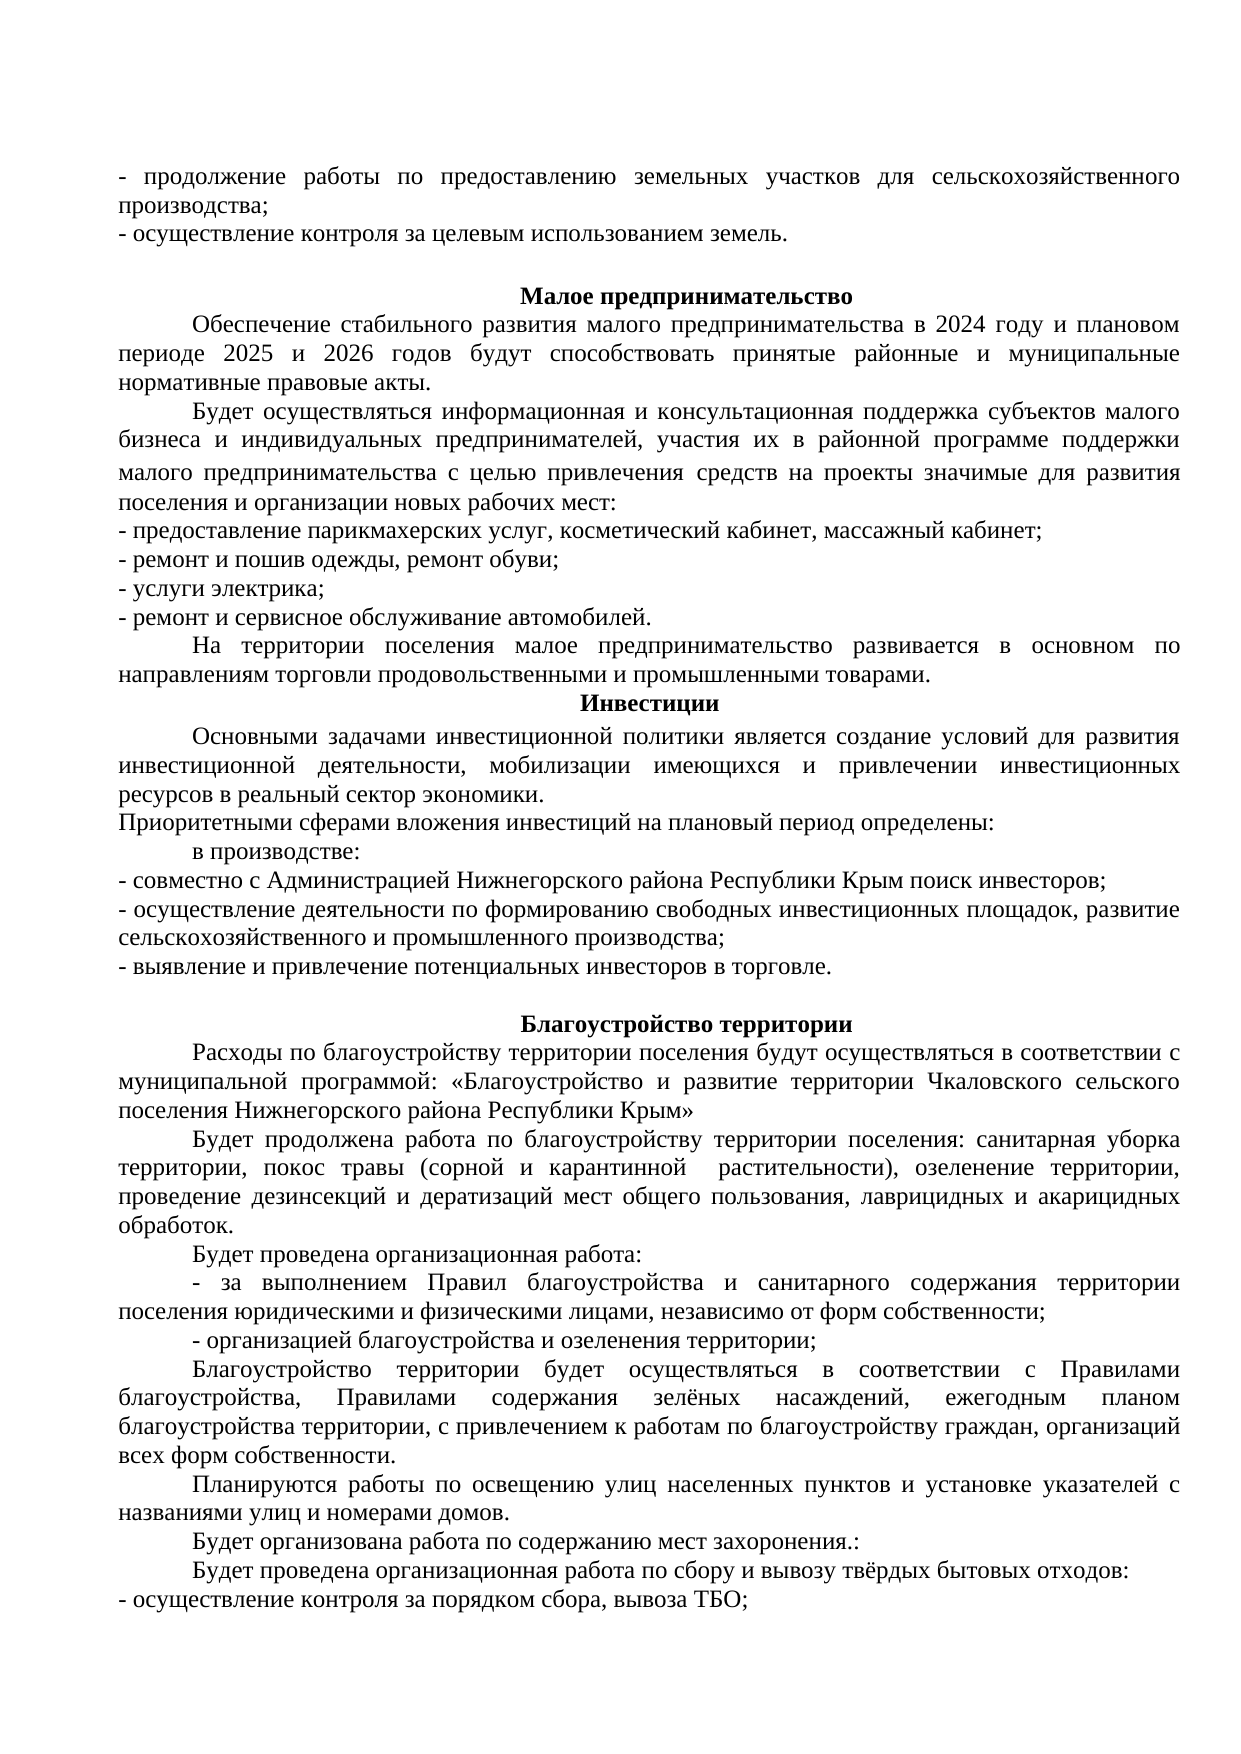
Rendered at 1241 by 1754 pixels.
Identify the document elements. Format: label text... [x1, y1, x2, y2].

text - предоставление парикмахерских услуг, косметический кабинет, массажный кабинет; [118, 516, 1181, 544]
text Основными задачами инвестиционной политики является создание условий для развития инвестиционной деятельности, мобилизации имеющихся и привлечении инвестиционных ресурсов в реальный сектор экономики. [118, 721, 1181, 807]
text Будет продолжена работа по благоустройству территории поселения: санитарная уборка территории, покос травы (сорной и карантинной растительности), озеленение территории, проведение дезинсекций и дератизаций мест общего пользования, лаврицидных и акарицидных обработок. [118, 1124, 1181, 1239]
text Будет организована работа по содержанию мест захоронения.: [118, 1526, 1181, 1555]
text Благоустройство территории будет осуществляться в соответствии с Правилами благоустройства, Правилами содержания зелёных насаждений, ежегодным планом благоустройства территории, с привлечением к работам по благоустройству граждан, организаций всех форм собственности. [118, 1354, 1181, 1469]
text Малое предпринимательство [118, 281, 1181, 309]
text Благоустройство территории [118, 1009, 1181, 1037]
text Планируются работы по освещению улиц населенных пунктов и установке указателей с названиями улиц и номерами домов. [118, 1469, 1181, 1526]
text - осуществление деятельности по формированию свободных инвестиционных площадок, развитие сельскохозяйственного и промышленного производства; [118, 894, 1181, 951]
text Расходы по благоустройству территории поселения будут осуществляться в соответствии с муниципальной программой: «Благоустройство и развитие территории Чкаловского сельского поселения Нижнегорского района Республики Крым» [118, 1037, 1181, 1124]
text - продолжение работы по предоставлению земельных участков для сельскохозяйственного производства; [118, 161, 1181, 218]
text - организацией благоустройства и озеленения территории; [118, 1325, 1181, 1354]
text - осуществление контроля за целевым использованием земель. [118, 218, 1181, 247]
text - выявление и привлечение потенциальных инвесторов в торговле. [118, 951, 1181, 980]
text Приоритетными сферами вложения инвестиций на плановый период определены: [118, 807, 1181, 836]
text - ремонт и пошив одежды, ремонт обуви; [118, 544, 1181, 573]
text Будет проведена организационная работа по сбору и вывозу твёрдых бытовых отходов: [118, 1555, 1181, 1584]
text - за выполнением Правил благоустройства и санитарного содержания территории поселения юридическими и физическими лицами, независимо от форм собственности; [118, 1267, 1181, 1325]
text - совместно с Администрацией Нижнегорского района Республики Крым поиск инвесторов; [118, 865, 1181, 894]
text - услуги электрика; [118, 573, 1181, 602]
text Обеспечение стабильного развития малого предпринимательства в 2024 году и плановом периоде 2025 и 2026 годов будут способствовать принятые районные и муниципальные нормативные правовые акты. [118, 309, 1181, 396]
text - осуществление контроля за порядком сбора, вывоза ТБО; [118, 1584, 1181, 1612]
text Инвестиции [118, 688, 1181, 717]
text в производстве: [118, 836, 1181, 865]
text - ремонт и сервисное обслуживание автомобилей. [118, 602, 1181, 631]
text Будет проведена организационная работа: [118, 1239, 1181, 1267]
text Будет осуществляться информационная и консультационная поддержка субъектов малого бизнеса и индивидуальных предпринимателей, участия их в районной программе поддержки малого предпринимательства с целью привлечения средств на проекты значимые для развития поселения и организации новых рабочих мест: [118, 396, 1181, 516]
text На территории поселения малое предпринимательство развивается в основном по направлениям торговли продовольственными и промышленными товарами. [118, 631, 1181, 688]
